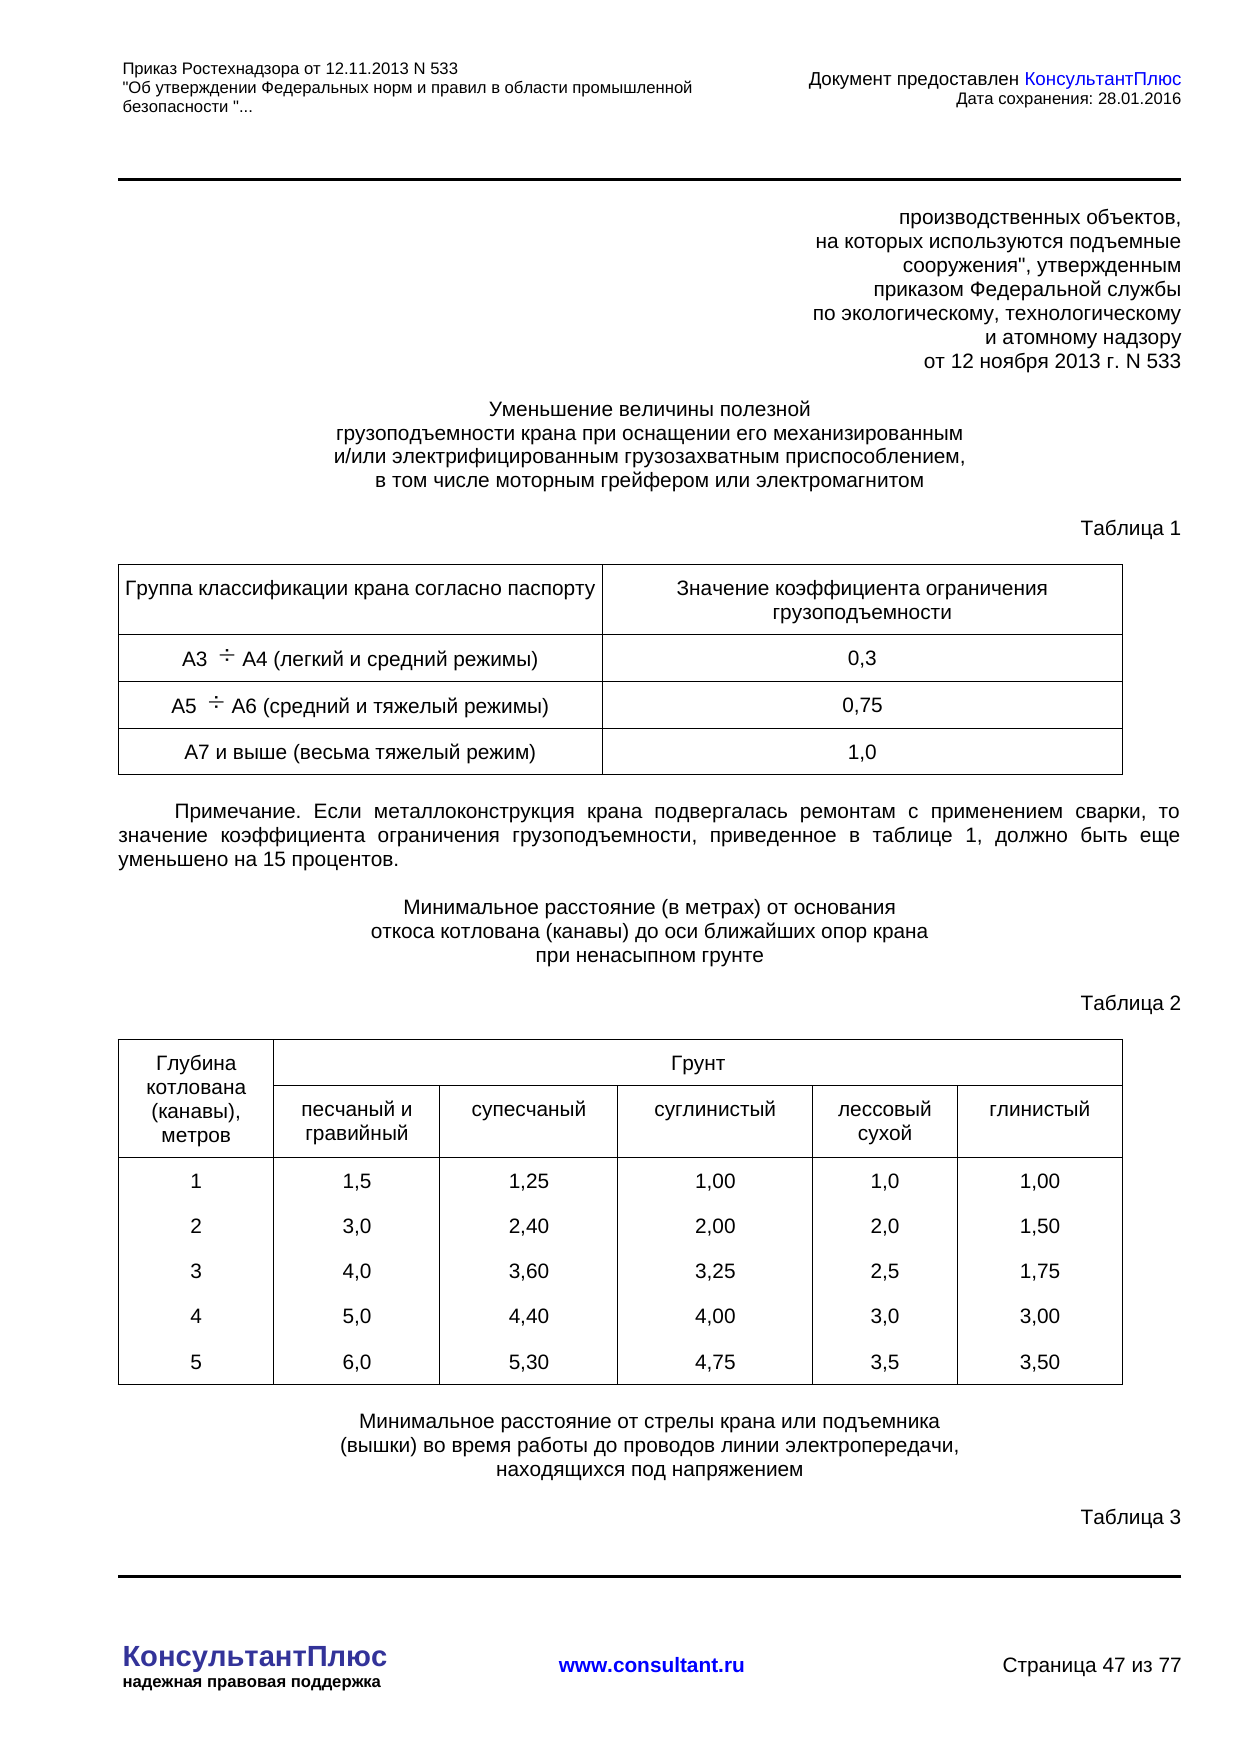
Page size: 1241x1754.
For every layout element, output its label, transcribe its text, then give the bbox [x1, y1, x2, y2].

table_cell 3,50 [958, 1339, 1122, 1384]
table_cell 3,25 [618, 1249, 812, 1294]
text и атомному надзору [118, 324, 1181, 348]
table_cell 2 [119, 1203, 273, 1248]
text Таблица 3 [118, 1505, 1181, 1529]
text откоса котлована (канавы) до оси ближайших опор крана [118, 919, 1181, 943]
table_cell лессовый сухой [813, 1086, 957, 1157]
table_cell 4,40 [440, 1294, 617, 1339]
table_cell суглинистый [618, 1086, 812, 1157]
text Таблица 1 [118, 516, 1181, 540]
table_cell 2,40 [440, 1203, 617, 1248]
text и/или электрифицированным грузозахватным приспособлением, [118, 444, 1181, 468]
text сооружения", утвержденным [118, 253, 1181, 277]
text находящихся под напряжением [118, 1457, 1181, 1481]
text на которых используются подъемные [118, 229, 1181, 253]
text в том числе моторным грейфером или электромагнитом [118, 468, 1181, 492]
text (вышки) во время работы до проводов линии электропередачи, [118, 1433, 1181, 1457]
text от 12 ноября 2013 г. N 533 [118, 348, 1181, 372]
text по экологическому, технологическому [118, 301, 1181, 324]
table_cell 3,0 [813, 1294, 957, 1339]
table_header Группа классификации крана согласно паспорту [119, 565, 602, 634]
table_cell A3 A4 (легкий и средний режимы) [119, 635, 602, 681]
table_cell 3,5 [813, 1339, 957, 1384]
table_cell A7 и выше (весьма тяжелый режим) [119, 729, 602, 774]
table_cell 1,5 [274, 1158, 439, 1203]
table_header Значение коэффициента ограничения грузоподъемности [603, 565, 1122, 634]
table_cell супесчаный [440, 1086, 617, 1157]
table_cell 0,75 [603, 682, 1122, 728]
text Таблица 2 [118, 991, 1181, 1015]
table_cell 1 [119, 1158, 273, 1203]
table_cell 1,0 [603, 729, 1122, 774]
table_header Грунт [274, 1040, 1122, 1085]
table_cell 4,0 [274, 1249, 439, 1294]
text Минимальное расстояние (в метрах) от основания [118, 895, 1181, 919]
table_cell 6,0 [274, 1339, 439, 1384]
table_cell 1,00 [618, 1158, 812, 1203]
text при ненасыпном грунте [118, 943, 1181, 967]
text Уменьшение величины полезной [118, 396, 1181, 420]
text Минимальное расстояние от стрелы крана или подъемника [118, 1409, 1181, 1433]
table_cell 2,0 [813, 1203, 957, 1248]
table_cell A5 A6 (средний и тяжелый режимы) [119, 682, 602, 728]
table_cell 1,00 [958, 1158, 1122, 1203]
table_cell 3,00 [958, 1294, 1122, 1339]
table_cell 1,75 [958, 1249, 1122, 1294]
table_cell 2,00 [618, 1203, 812, 1248]
table_cell глинистый [958, 1086, 1122, 1157]
table_cell 4 [119, 1294, 273, 1339]
table_cell 3 [119, 1249, 273, 1294]
text производственных объектов, [118, 205, 1181, 229]
table_cell 5,30 [440, 1339, 617, 1384]
table_cell 4,75 [618, 1339, 812, 1384]
table_cell 5 [119, 1339, 273, 1384]
table_cell 3,0 [274, 1203, 439, 1248]
table_cell 1,0 [813, 1158, 957, 1203]
table_cell 2,5 [813, 1249, 957, 1294]
text грузоподъемности крана при оснащении его механизированным [118, 420, 1181, 444]
table_cell 5,0 [274, 1294, 439, 1339]
text Примечание. Если металлоконструкция крана подвергалась ремонтам с применением сварки, то значение коэффициента ограничения грузоподъемности, приведенное в таблице 1, должно быть еще уменьшено на 15 процентов. [118, 799, 1181, 871]
table_cell 1,50 [958, 1203, 1122, 1248]
table_cell песчаный и гравийный [274, 1086, 439, 1157]
table_header Глубина котлована (канавы), метров [119, 1040, 273, 1157]
text приказом Федеральной службы [118, 277, 1181, 301]
table_cell 0,3 [603, 635, 1122, 681]
table_cell 1,25 [440, 1158, 617, 1203]
table_cell 3,60 [440, 1249, 617, 1294]
table_cell 4,00 [618, 1294, 812, 1339]
